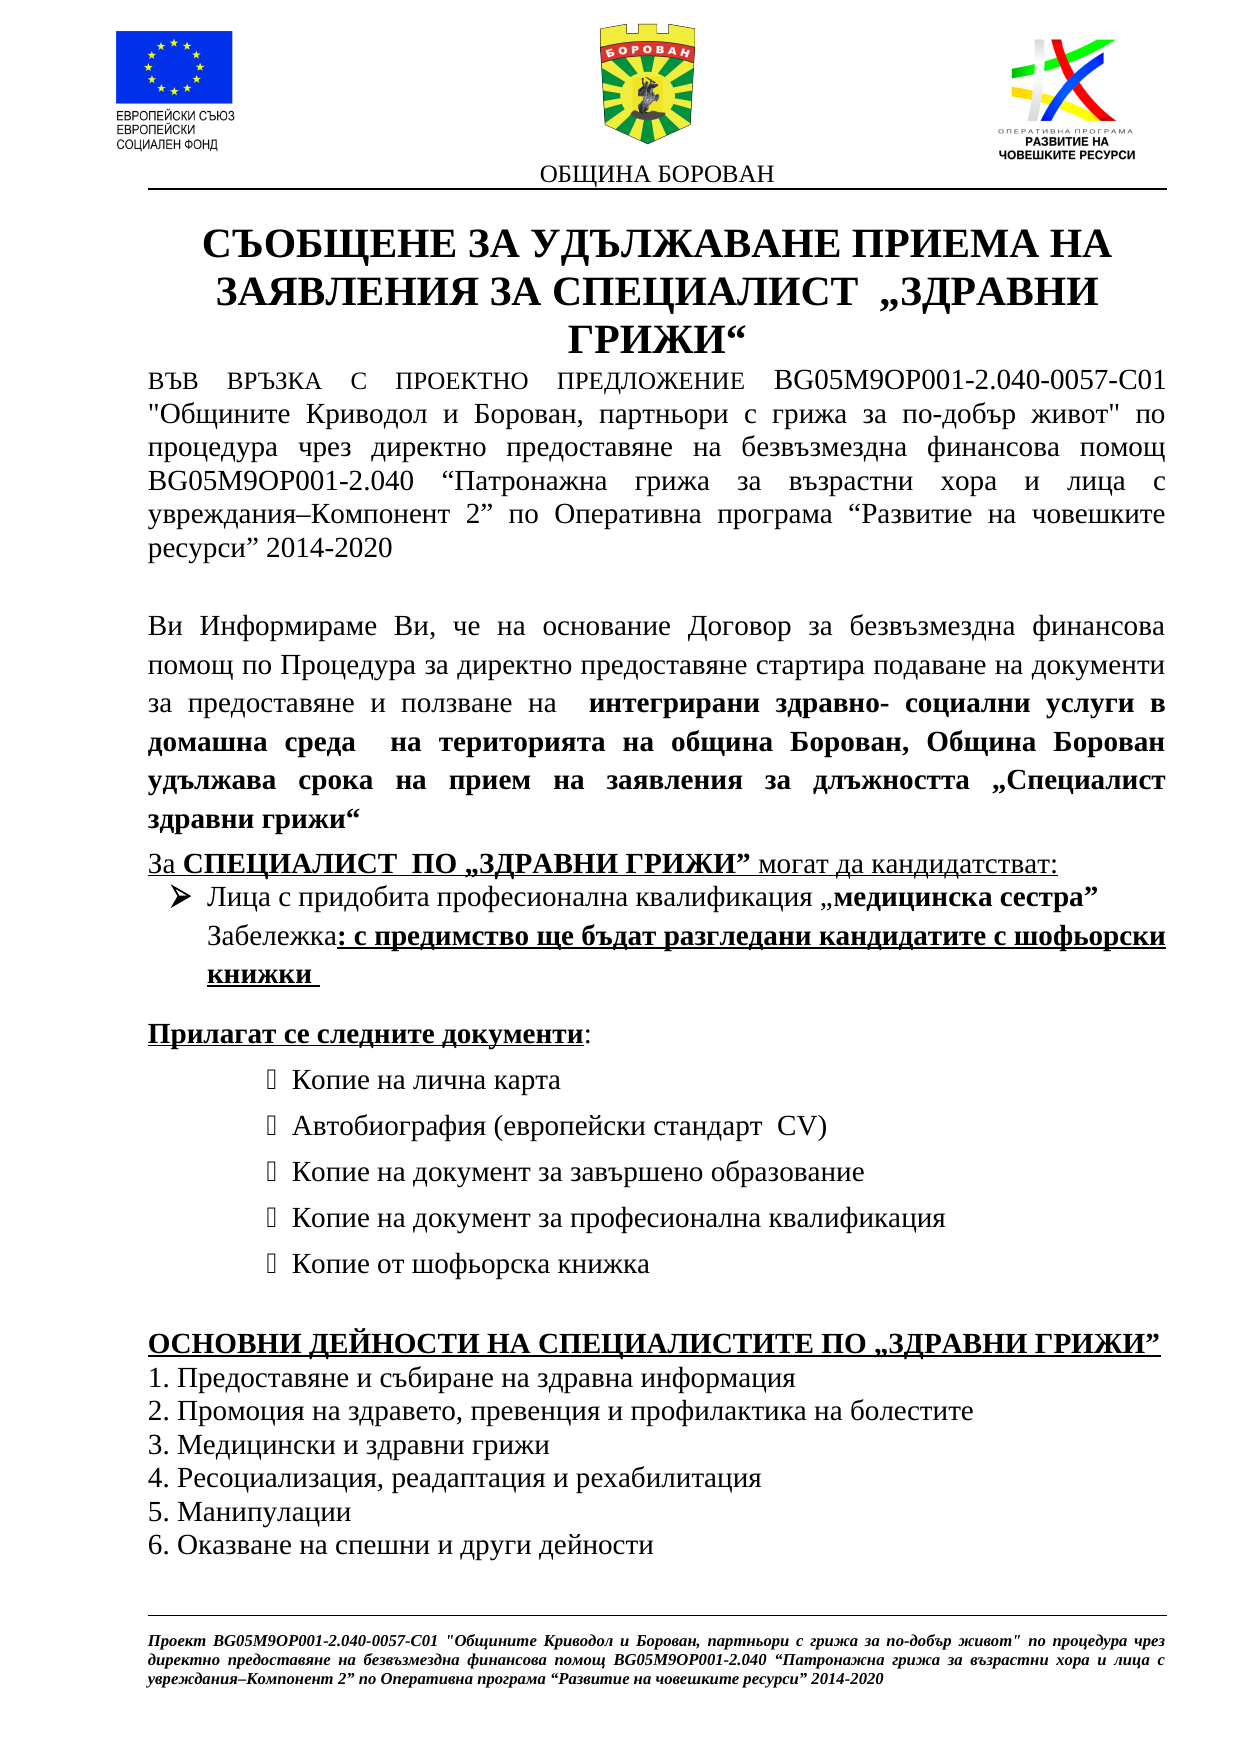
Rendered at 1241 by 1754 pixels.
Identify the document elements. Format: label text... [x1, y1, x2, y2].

list Забележка: с предимство ще бъдат разгледани кандидатите с шофьорски книжки [207, 918, 1167, 990]
text СЪОБЩЕНЕ ЗА УДЪЛЖАВАНЕ ПРИЕМА НА ЗАЯВЛЕНИЯ ЗА СПЕЦИАЛИСТ „ЗДРАВНИ ГРИЖИ“ [148, 218, 1167, 362]
text 4. Ресоциализация, реадаптация и рехабилитация [148, 1460, 1167, 1494]
text 6. Оказване на спешни и други дейности [148, 1527, 1167, 1561]
picture [975, 23, 1151, 173]
picture [108, 5, 274, 167]
text 2. Промоция на здравето, превенция и профилактика на болестите [148, 1393, 1167, 1427]
text За СПЕЦИАЛИСТ ПО „ЗДРАВНИ ГРИЖИ” могат да кандидатстват: [148, 846, 1167, 879]
list Лица с придобита професионална квалификация „медицинска сестра” [169, 879, 1167, 913]
text 3. Медицински и здравни грижи [148, 1427, 1167, 1460]
text Копие на документ за завършено образование [266, 1154, 1167, 1188]
text 5. Манипулации [148, 1494, 1167, 1527]
text Копие на документ за професионална квалификация [266, 1200, 1167, 1234]
text Копие на лична карта [266, 1062, 1167, 1096]
picture [599, 23, 695, 145]
text Автобиография (европейски стандарт CV) [266, 1108, 1167, 1142]
text ВЪВ ВРЪЗКА С ПРОЕКТНО ПРЕДЛОЖЕНИЕ BG05M9OP001-2.040-0057-C01 "Общините Криводол и Борован, партньори с грижа за по-добър живот" по процедура чрез директно предоставяне на безвъзмездна финансова помощ BG05M9OP001-2.040 “Патронажна грижа за възрастни хора и лица с увреждания–Компонент 2” по Оперативна програма “Развитие на човешките ресурси” 2014-2020 [148, 362, 1167, 563]
text 1. Предоставяне и събиране на здравна информация [148, 1360, 1167, 1393]
subtitle Ви Информираме Ви, че на основание Договор за безвъзмездна финансова помощ по Процедура за директно предоставяне стартира подаване на документи за предоставяне и ползване на интегрирани здравно- социални услуги в домашна среда на територията на община Борован, Община Борован удължава срока на прием на заявления за длъжността „Специалист здравни грижи“ [148, 608, 1167, 834]
text Прилагат се следните документи: [148, 1016, 1167, 1049]
text ОСНОВНИ ДЕЙНОСТИ НА СПЕЦИАЛИСТИТЕ ПО „ЗДРАВНИ ГРИЖИ” [148, 1326, 1167, 1360]
text Копие от шофьорска книжка [266, 1246, 1167, 1280]
